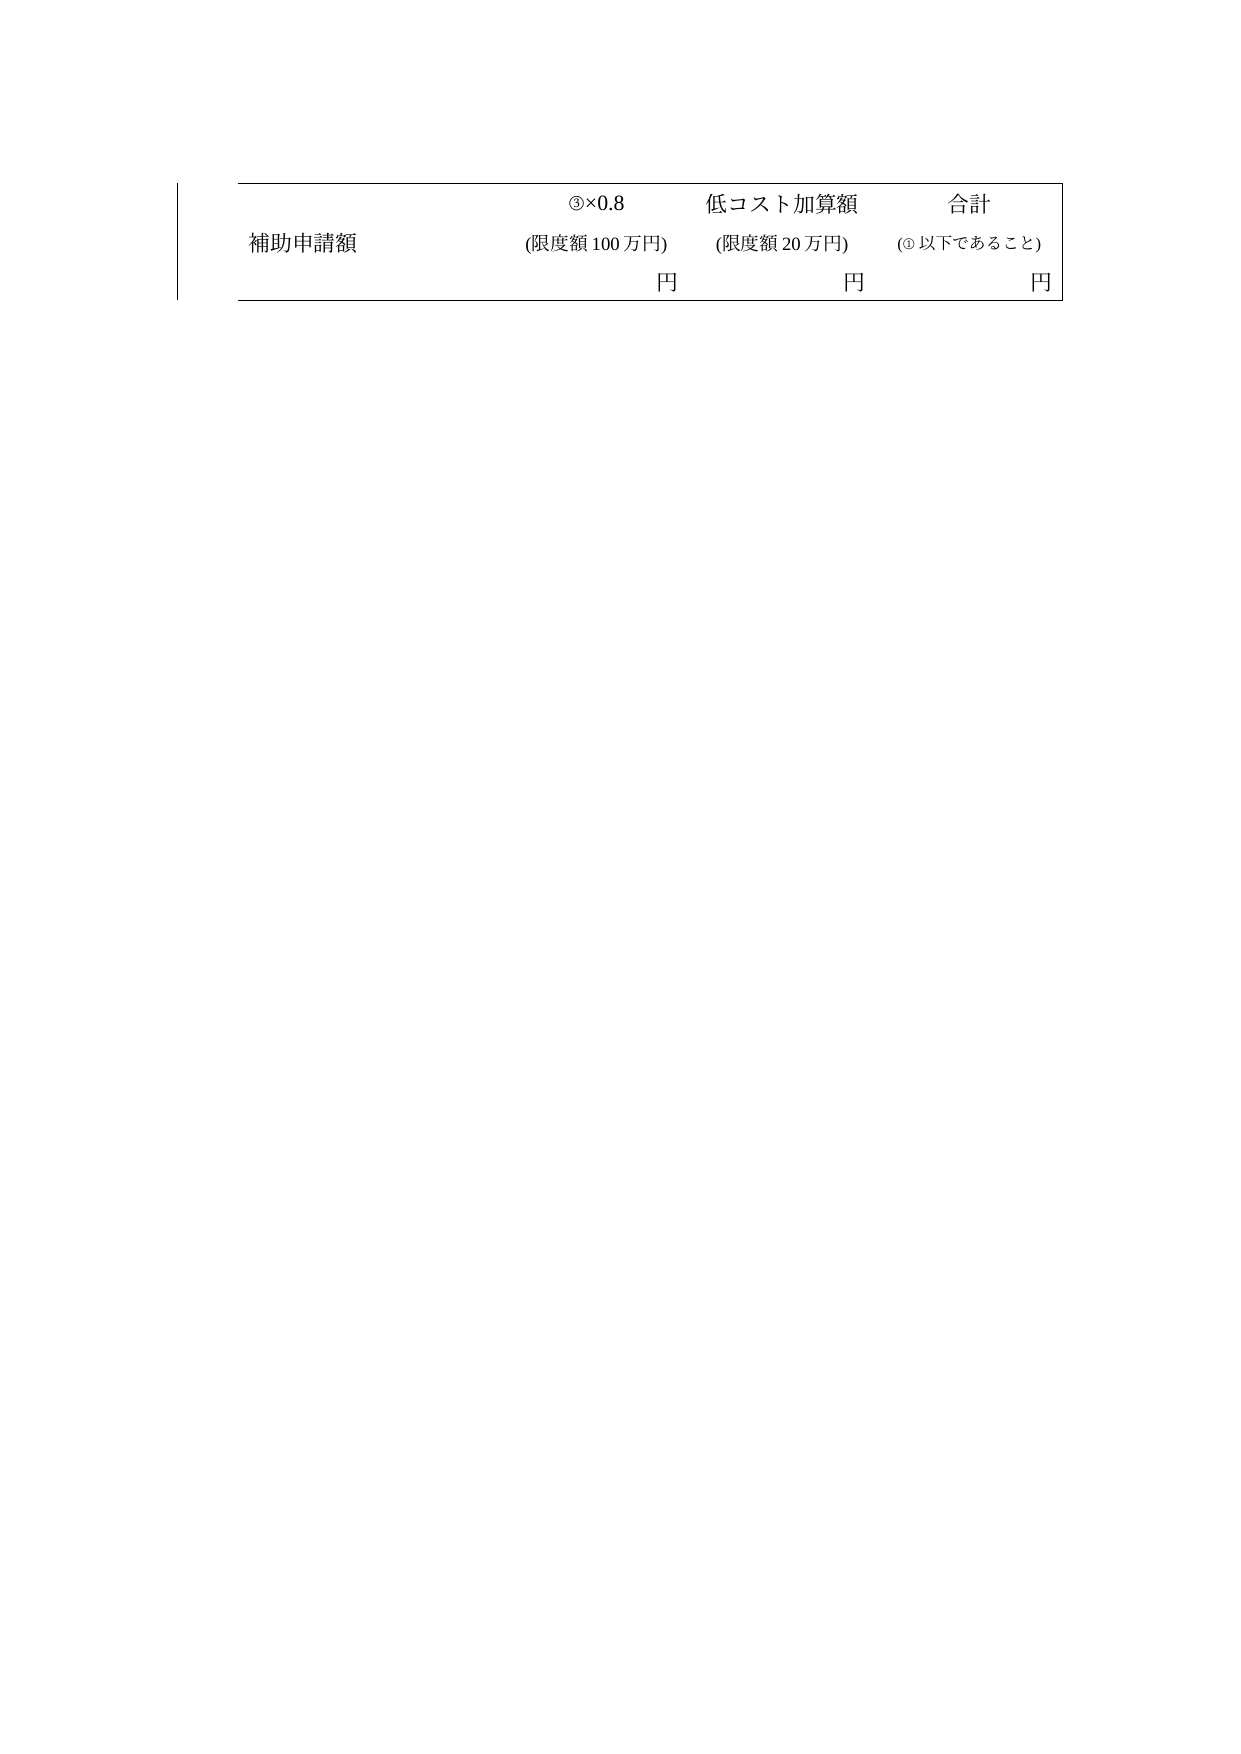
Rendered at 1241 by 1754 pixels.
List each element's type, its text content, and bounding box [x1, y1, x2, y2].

table_cell 合計 [875, 184, 1062, 222]
table_cell 円 [689, 263, 875, 300]
table_cell (限度額20万円) [689, 222, 875, 262]
table_cell 補助申請額 [238, 184, 504, 300]
table_cell 円 [504, 263, 688, 300]
table_cell 低コスト加算額 [689, 184, 875, 222]
table_cell ③×0.8 [504, 184, 688, 222]
table_cell (①以下であること) [875, 222, 1062, 262]
table_cell (限度額100万円) [504, 222, 688, 262]
table_cell 円 [875, 263, 1062, 300]
